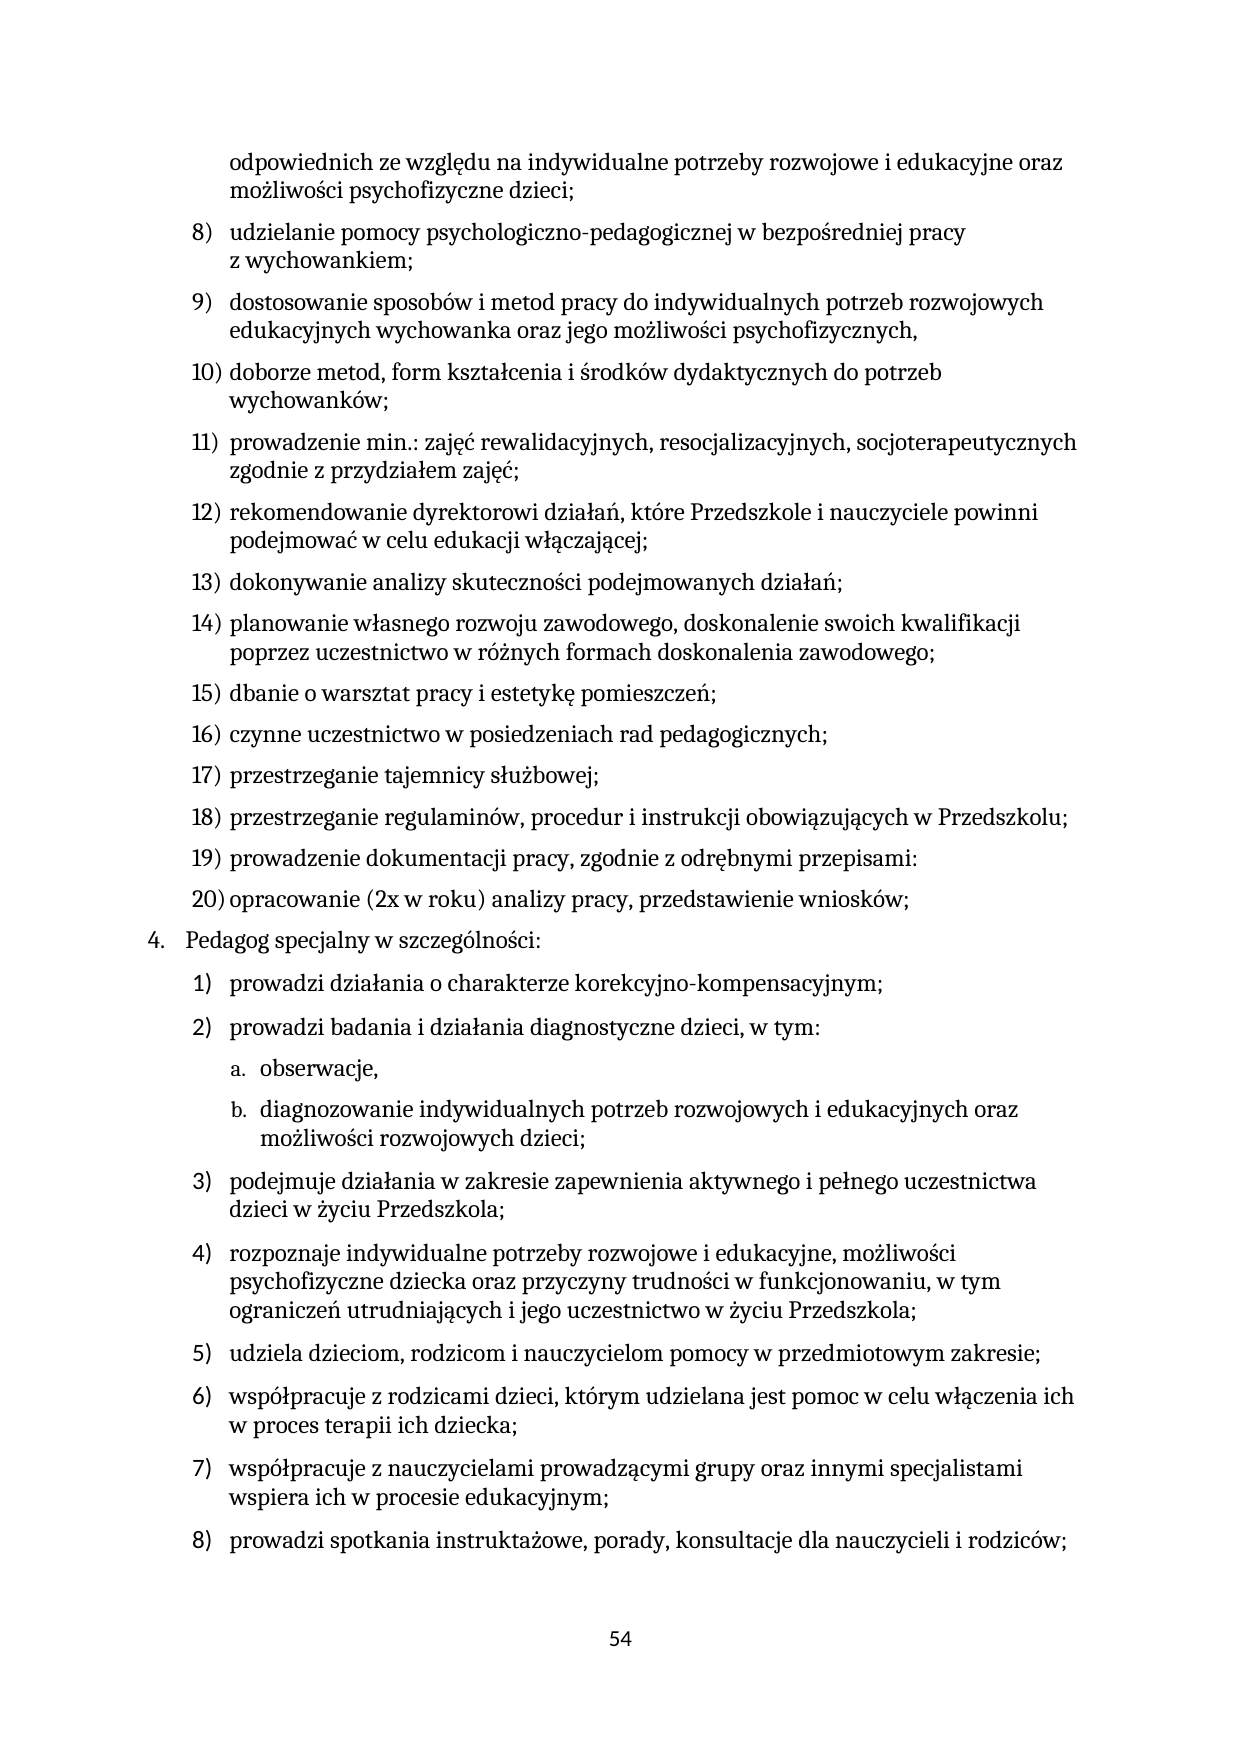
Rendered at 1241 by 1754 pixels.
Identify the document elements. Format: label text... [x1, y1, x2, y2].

text dbanie o warsztat pracy i estetykę pomieszczeń; [192, 679, 1093, 708]
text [192, 148, 1093, 205]
text czynne uczestnictwo w posiedzeniach rad pedagogicznych; [192, 720, 1093, 749]
text dostosowanie sposobów i metod pracy do indywidualnych potrzeb rozwojowych edukacyjnych wychowanka oraz jego możliwości psychofizycznych, [192, 288, 1093, 345]
list prowadzi badania i działania diagnostyczne dzieci, w tym: [192, 1011, 1093, 1041]
text przestrzeganie regulaminów, procedur i instrukcji obowiązujących w Przedszkolu; [192, 803, 1093, 831]
text doborze metod, form kształcenia i środków dydaktycznych do potrzeb wychowanków; [192, 358, 1093, 415]
text udzielanie pomocy psychologiczno-pedagogicznej w bezpośredniej pracy z wychowankiem; [192, 218, 1093, 275]
text prowadzenie dokumentacji pracy, zgodnie z odrębnymi przepisami: [192, 844, 1093, 873]
text rekomendowanie dyrektorowi działań, które Przedszkole i nauczyciele powinni podejmować w celu edukacji włączającej; [192, 498, 1093, 555]
list udziela dzieciom, rodzicom i nauczycielom pomocy w przedmiotowym zakresie; [192, 1337, 1093, 1368]
text prowadzenie min.: zajęć rewalidacyjnych, resocjalizacyjnych, socjoterapeutycznych zgodnie z przydziałem zajęć; [192, 428, 1093, 485]
list Pedagog specjalny w szczególności: [148, 926, 1093, 955]
list współpracuje z rodzicami dzieci, którym udzielana jest pomoc w celu włączenia ich w proces terapii ich dziecka; [192, 1380, 1093, 1439]
text przestrzeganie tajemnicy służbowej; [192, 761, 1093, 790]
list współpracuje z nauczycielami prowadzącymi grupy oraz innymi specjalistami wspiera ich w procesie edukacyjnym; [192, 1452, 1093, 1511]
text opracowanie (2x w roku) analizy pracy, przedstawienie wniosków; [192, 885, 1093, 914]
list obserwacje, [230, 1054, 1093, 1082]
list prowadzi działania o charakterze korekcyjno-kompensacyjnym; [192, 968, 1093, 998]
list rozpoznaje indywidualne potrzeby rozwojowe i edukacyjne, możliwości psychofizyczne dziecka oraz przyczyny trudności w funkcjonowaniu, w tym ograniczeń utrudniających i jego uczestnictwo w życiu Przedszkola; [192, 1237, 1093, 1325]
list podejmuje działania w zakresie zapewnienia aktywnego i pełnego uczestnictwa dzieci w życiu Przedszkola; [192, 1165, 1093, 1224]
text planowanie własnego rozwoju zawodowego, doskonalenie swoich kwalifikacji poprzez uczestnictwo w różnych formach doskonalenia zawodowego; [192, 609, 1093, 666]
list diagnozowanie indywidualnych potrzeb rozwojowych i edukacyjnych oraz możliwości rozwojowych dzieci; [230, 1095, 1093, 1152]
text dokonywanie analizy skuteczności podejmowanych działań; [192, 568, 1093, 596]
list prowadzi spotkania instruktażowe, porady, konsultacje dla nauczycieli i rodziców; [192, 1524, 1093, 1554]
